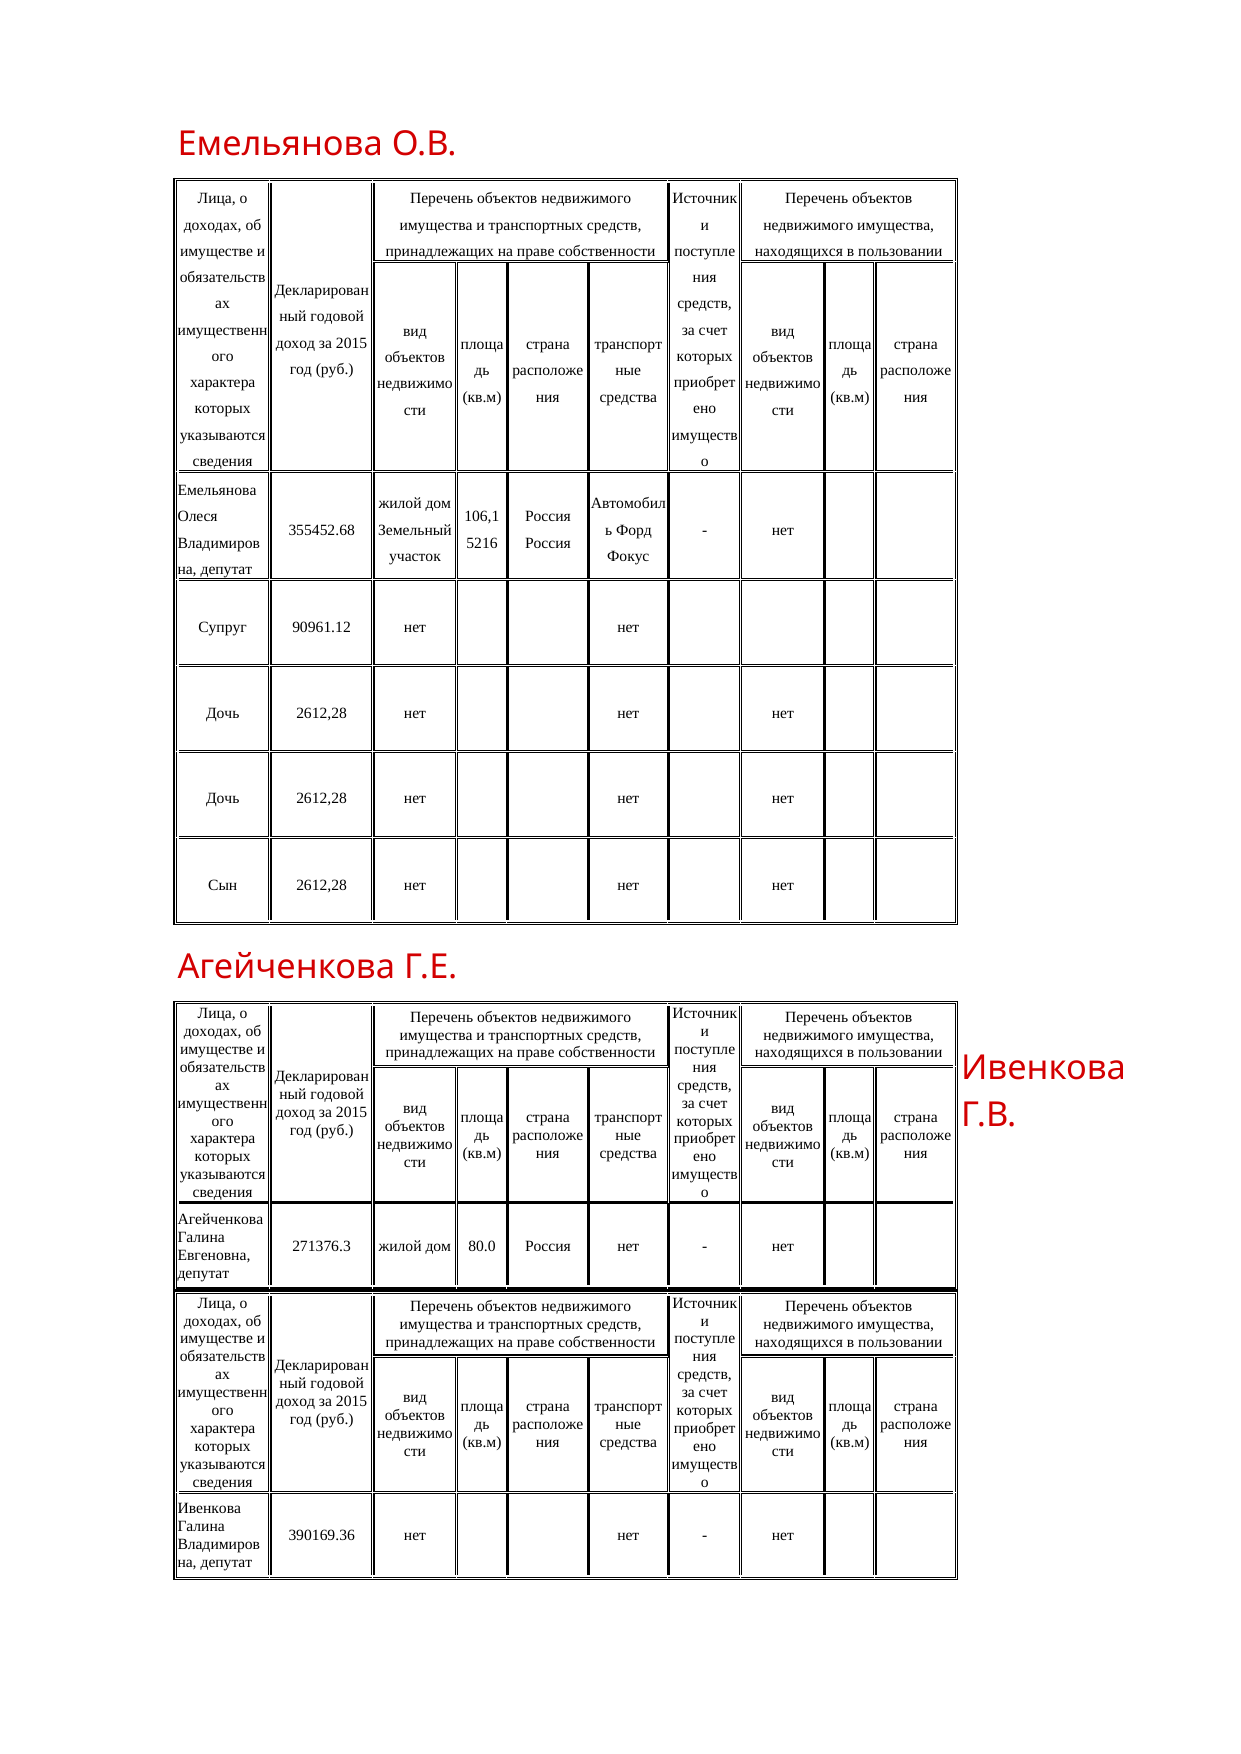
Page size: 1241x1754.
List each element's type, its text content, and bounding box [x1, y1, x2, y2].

table_cell страна расположения [509, 1068, 587, 1201]
table_cell нет [742, 473, 823, 578]
table_cell [875, 1491, 956, 1576]
text Емельянова О.В. [177, 118, 1152, 165]
table_cell нет [741, 839, 824, 921]
table_cell площадь (кв.м) [826, 1358, 873, 1491]
table_cell площадь (кв.м) [458, 263, 506, 469]
table_cell [875, 578, 956, 664]
table_cell 2612,28 [272, 753, 371, 836]
table_header Перечень объектов недвижимого имущества и транспортных средств, принадлежащих на праве собственности [373, 179, 668, 259]
table_cell площадь (кв.м) [826, 263, 873, 469]
table_cell 2612,28 [272, 667, 371, 749]
table_cell нет [373, 1494, 456, 1576]
table_header Декларированный годовой доход за 2015 год (руб.) [270, 1002, 373, 1201]
table_cell нет [588, 1204, 668, 1287]
table_cell - [668, 1494, 741, 1576]
table_cell нет [590, 667, 667, 749]
table_cell [509, 667, 587, 749]
table_cell транспортные средства [590, 263, 667, 469]
table_cell нет [588, 1494, 668, 1576]
table_cell 106,1 5216 [458, 473, 506, 578]
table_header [177, 1292, 270, 1491]
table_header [668, 1294, 741, 1491]
table_cell транспортные средства [590, 1358, 667, 1491]
table_cell Россия [507, 1204, 588, 1287]
table_header Перечень объектов недвижимого имущества и транспортных средств, принадлежащих на праве собственности [373, 1292, 668, 1354]
table_cell [742, 581, 823, 664]
table_header Лица, о доходах, об имуществе и обязательствах имущественного характера которых указываются сведения [177, 179, 270, 469]
table_cell 80.0 [456, 1204, 507, 1287]
table_cell 90961.12 [272, 581, 371, 664]
table_cell [670, 667, 739, 749]
table_cell нет [590, 581, 667, 664]
table_cell вид объектов недвижимости [742, 1358, 823, 1491]
table_header Декларированный годовой доход за 2015 год (руб.) [270, 179, 373, 469]
table_cell 2612,28 [270, 836, 373, 921]
table_cell страна расположения [877, 1354, 955, 1491]
table_cell [670, 753, 739, 836]
table_cell Автомобиль Форд Фокус [590, 473, 667, 578]
table_cell нет [375, 753, 455, 836]
table_cell [875, 664, 956, 749]
table_cell Дочь [175, 664, 270, 749]
table_cell страна расположения [509, 1358, 587, 1491]
text Агейченкова Г.Е. [177, 220, 1152, 988]
table_cell [826, 753, 873, 836]
table_cell площадь (кв.м) [458, 1068, 506, 1201]
table_cell [458, 667, 506, 749]
table_header Перечень объектов недвижимого имущества, находящихся в пользовании [741, 1294, 955, 1354]
table_cell Сын [175, 836, 270, 921]
table_cell [875, 1201, 955, 1287]
table_cell Емельянова Олеся Владимировна, депутат [177, 470, 268, 578]
table_cell нет [742, 667, 823, 749]
table_cell вид объектов недвижимости [375, 263, 455, 469]
table_cell площадь (кв.м) [826, 1068, 873, 1201]
table_cell нет [373, 839, 456, 921]
table_cell вид объектов недвижимости [375, 1358, 455, 1491]
table_cell [507, 1494, 588, 1576]
table_cell транспортные средства [590, 1068, 667, 1201]
table_cell 355452.68 [272, 473, 371, 578]
table_cell страна расположения [875, 1065, 956, 1201]
table_cell [875, 836, 956, 921]
table_cell нет [588, 839, 668, 921]
table_header Источники поступления средств, за счет которых приобретено имущество [668, 1004, 741, 1201]
table_cell [824, 836, 875, 921]
table_cell вид объектов недвижимости [742, 1068, 823, 1201]
table_header Перечень объектов недвижимого имущества, находящихся в пользовании [741, 181, 955, 259]
table_cell нет [741, 1204, 824, 1287]
table_cell страна расположения [509, 263, 587, 469]
table_cell Дочь [177, 750, 268, 836]
table_cell вид объектов недвижимости [375, 1068, 455, 1201]
table_cell [507, 839, 588, 921]
table_cell [824, 1491, 875, 1576]
table_cell [826, 473, 873, 578]
table_cell [458, 753, 506, 836]
table_cell [826, 581, 873, 664]
table_cell жилой дом Земельный участок [375, 473, 455, 578]
text Ивенкова Г.В. [958, 1043, 1152, 1137]
table_cell - [668, 1204, 741, 1287]
table_cell Супруг [175, 578, 270, 664]
table_cell 390169.36 [270, 1491, 373, 1576]
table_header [270, 1292, 373, 1491]
table_cell [877, 470, 955, 578]
table_header Источники поступления средств, за счет которых приобретено имущество [668, 181, 741, 469]
table_cell жилой дом [373, 1204, 456, 1287]
table_cell площадь (кв.м) [458, 1358, 506, 1491]
table_cell [509, 753, 587, 836]
table_cell нет [590, 753, 667, 836]
table_cell страна расположения [877, 260, 955, 469]
table_cell [456, 1494, 507, 1576]
table_cell 271376.3 [270, 1201, 373, 1287]
table_cell нет [375, 581, 455, 664]
table_cell [670, 581, 739, 664]
table_cell - [670, 473, 739, 578]
table_cell Россия Россия [509, 473, 587, 578]
table_cell [668, 839, 741, 921]
table_cell [458, 581, 506, 664]
table_cell нет [742, 753, 823, 836]
table_header Лица, о доходах, об имуществе и обязательствах имущественного характера которых указываются сведения [175, 1002, 270, 1201]
table_cell вид объектов недвижимости [742, 263, 823, 469]
table_cell [456, 839, 507, 921]
table_cell нет [741, 1494, 824, 1576]
table_cell Ивенкова Галина Владимировна, депутат [175, 1491, 270, 1576]
table_cell нет [375, 667, 455, 749]
table_header Перечень объектов недвижимого имущества и транспортных средств, принадлежащих на праве собственности [373, 1002, 668, 1065]
table_cell [509, 581, 587, 664]
table_header Перечень объектов недвижимого имущества, находящихся в пользовании [741, 1004, 955, 1065]
table_cell [824, 1201, 875, 1287]
table_cell [877, 750, 955, 836]
table_cell Агейченкова Галина Евгеновна, депутат [177, 1201, 270, 1287]
table_cell [826, 667, 873, 749]
